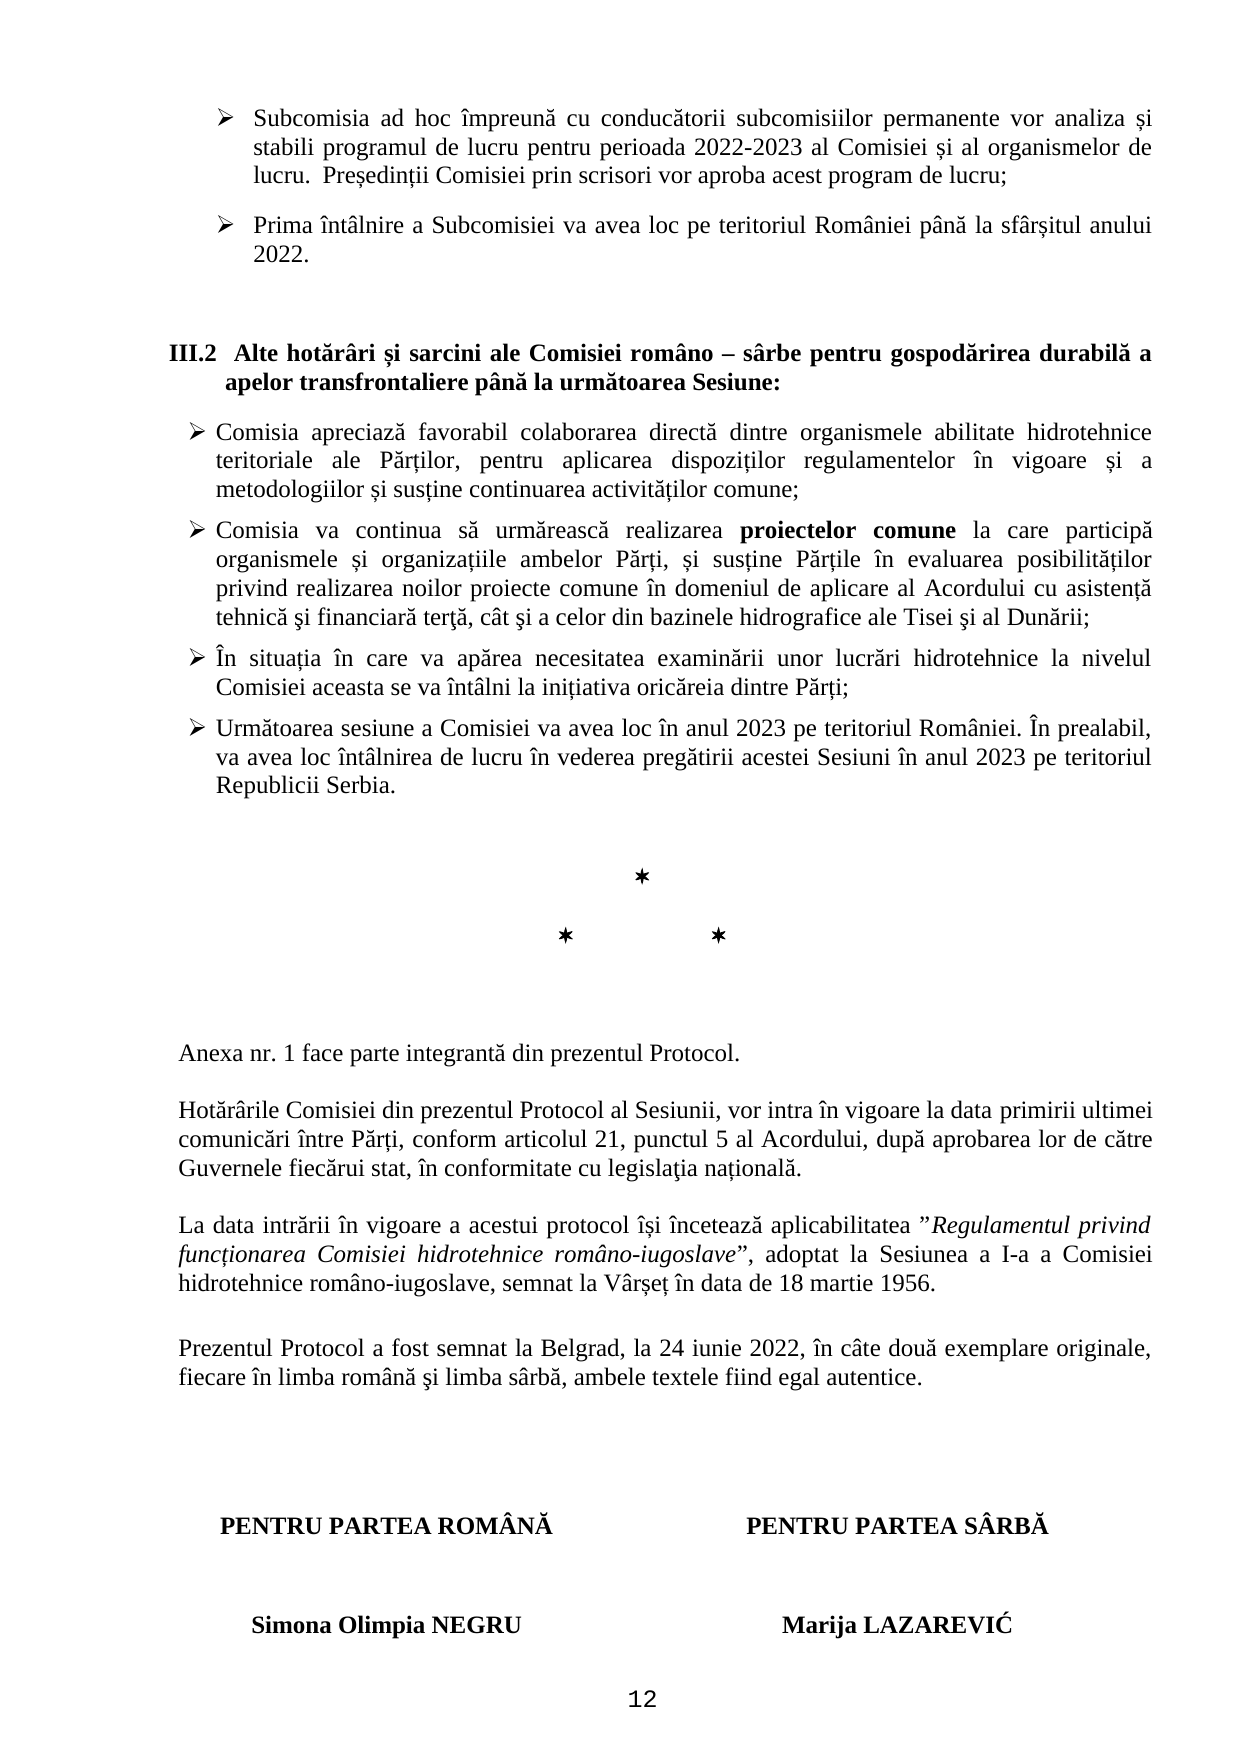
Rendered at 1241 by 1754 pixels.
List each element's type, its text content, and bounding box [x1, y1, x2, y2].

list În situația în care va apărea necesitatea examinării unor lucrări hidrotehnice la nivelul Comisiei aceasta se va întâlni la inițiativa oricăreia dintre Părți; [187, 643, 1153, 701]
table_cell Simona Olimpia NEGRU [131, 1610, 642, 1643]
text Hotărârile Comisiei din prezentul Protocol al Sesiunii, vor intra în vigoare la data primirii ultimei comunicări între Părți, conform articolul 21, punctul 5 al Acordului, după aprobarea lor de către Guvernele fiecărui stat, în conformitate cu legislaţia națională. [178, 1095, 1153, 1182]
table_cell Marija LAZAREVIĆ [642, 1610, 1153, 1643]
text Anexa nr. 1 face parte integrantă din prezentul Protocol. [178, 1038, 1153, 1067]
table_header PENTRU PARTEA SÂRBĂ [642, 1445, 1153, 1610]
table_header PENTRU PARTEA ROMÂNĂ [131, 1445, 642, 1610]
text La data intrării în vigoare a acestui protocol își încetează aplicabilitatea ”Regulamentul privind funcționarea Comisiei hidrotehnice româno-iugoslave”, adoptat la Sesiunea a I-a a Comisiei hidrotehnice româno-iugoslave, semnat la Vârșeț în data de 18 martie 1956. [178, 1210, 1153, 1297]
list Prima întâlnire a Subcomisiei va avea loc pe teritoriul României până la sfârșitul anului 2022. [216, 211, 1153, 268]
list Subcomisia ad hoc împreună cu conducătorii subcomisiilor permanente vor analiza și stabili programul de lucru pentru perioada 2022-2023 al Comisiei și al organismelor de lucru. Președinții Comisiei prin scrisori vor aproba acest program de lucru; [216, 103, 1153, 190]
text Prezentul Protocol a fost semnat la Belgrad, la 24 iunie 2022, în câte două exemplare originale, fiecare în limba română şi limba sârbă, ambele textele fiind egal autentice. [178, 1333, 1153, 1391]
list Următoarea sesiune a Comisiei va avea loc în anul 2023 pe teritoriul României. În prealabil, va avea loc întâlnirea de lucru în vederea pregătirii acestei Sesiuni în anul 2023 pe teritoriul Republicii Serbia. [187, 713, 1153, 799]
list Comisia va continua să urmărească realizarea proiectelor comune la care participă organismele și organizațiile ambelor Părți, și susține Părțile în evaluarea posibilităților privind realizarea noilor proiecte comune în domeniul de aplicare al Acordului cu asistență tehnică şi financiară terţă, cât şi a celor din bazinele hidrografice ale Tisei şi al Dunării; [187, 516, 1153, 631]
list III.2 Alte hotărâri și sarcini ale Comisiei româno – sârbe pentru gospodărirea durabilă a apelor transfrontaliere până la următoarea Sesiune: [169, 338, 1153, 396]
list Comisia apreciază favorabil colaborarea directă dintre organismele abilitate hidrotehnice teritoriale ale Părților, pentru aplicarea dispoziților regulamentelor în vigoare și a metodologiilor și susține continuarea activităților comune; [187, 417, 1153, 503]
